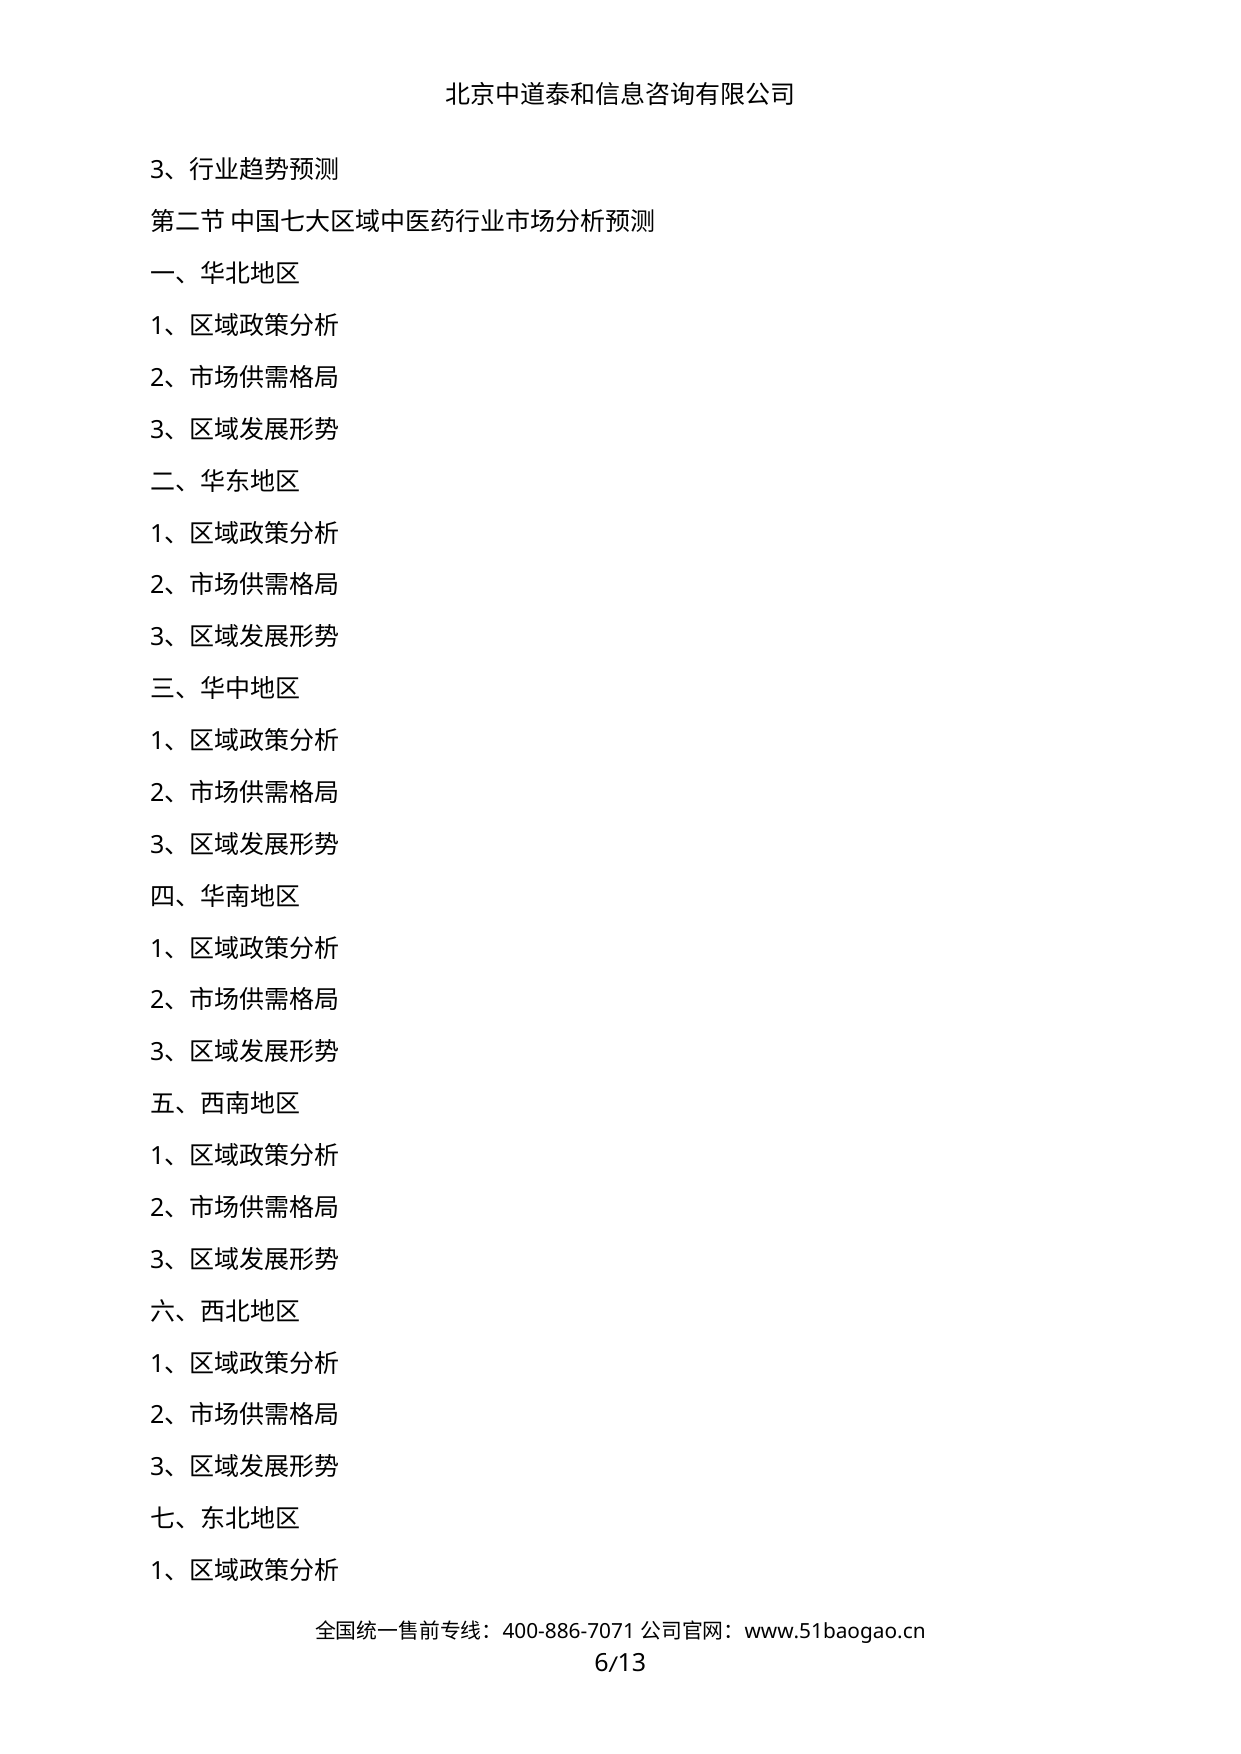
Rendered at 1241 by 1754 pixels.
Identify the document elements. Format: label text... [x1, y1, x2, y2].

text 3、区域发展形势 [150, 1239, 1090, 1276]
text 3、区域发展形势 [150, 409, 1090, 446]
text 3、区域发展形势 [150, 824, 1090, 861]
text 1、区域政策分析 [150, 928, 1090, 964]
text 1、区域政策分析 [150, 306, 1090, 342]
text 3、区域发展形势 [150, 1032, 1090, 1068]
text 2、市场供需格局 [150, 1395, 1090, 1431]
text 2、市场供需格局 [150, 565, 1090, 601]
text 七、东北地区 [150, 1499, 1090, 1535]
text 3、区域发展形势 [150, 617, 1090, 653]
text 六、西北地区 [150, 1291, 1090, 1327]
text 四、华南地区 [150, 876, 1090, 912]
text 五、西南地区 [150, 1084, 1090, 1120]
text 3、区域发展形势 [150, 1447, 1090, 1483]
text 一、华北地区 [150, 254, 1090, 290]
text 1、区域政策分析 [150, 1343, 1090, 1379]
text 3、行业趋势预测 [150, 150, 1090, 186]
text 三、华中地区 [150, 669, 1090, 705]
text 2、市场供需格局 [150, 357, 1090, 394]
text 1、区域政策分析 [150, 513, 1090, 549]
text 1、区域政策分析 [150, 1136, 1090, 1172]
text 1、区域政策分析 [150, 721, 1090, 757]
text 1、区域政策分析 [150, 1551, 1090, 1587]
text 2、市场供需格局 [150, 980, 1090, 1016]
text 第二节 中国七大区域中医药行业市场分析预测 [150, 202, 1090, 238]
text 2、市场供需格局 [150, 1187, 1090, 1224]
text 2、市场供需格局 [150, 772, 1090, 809]
text 二、华东地区 [150, 461, 1090, 497]
